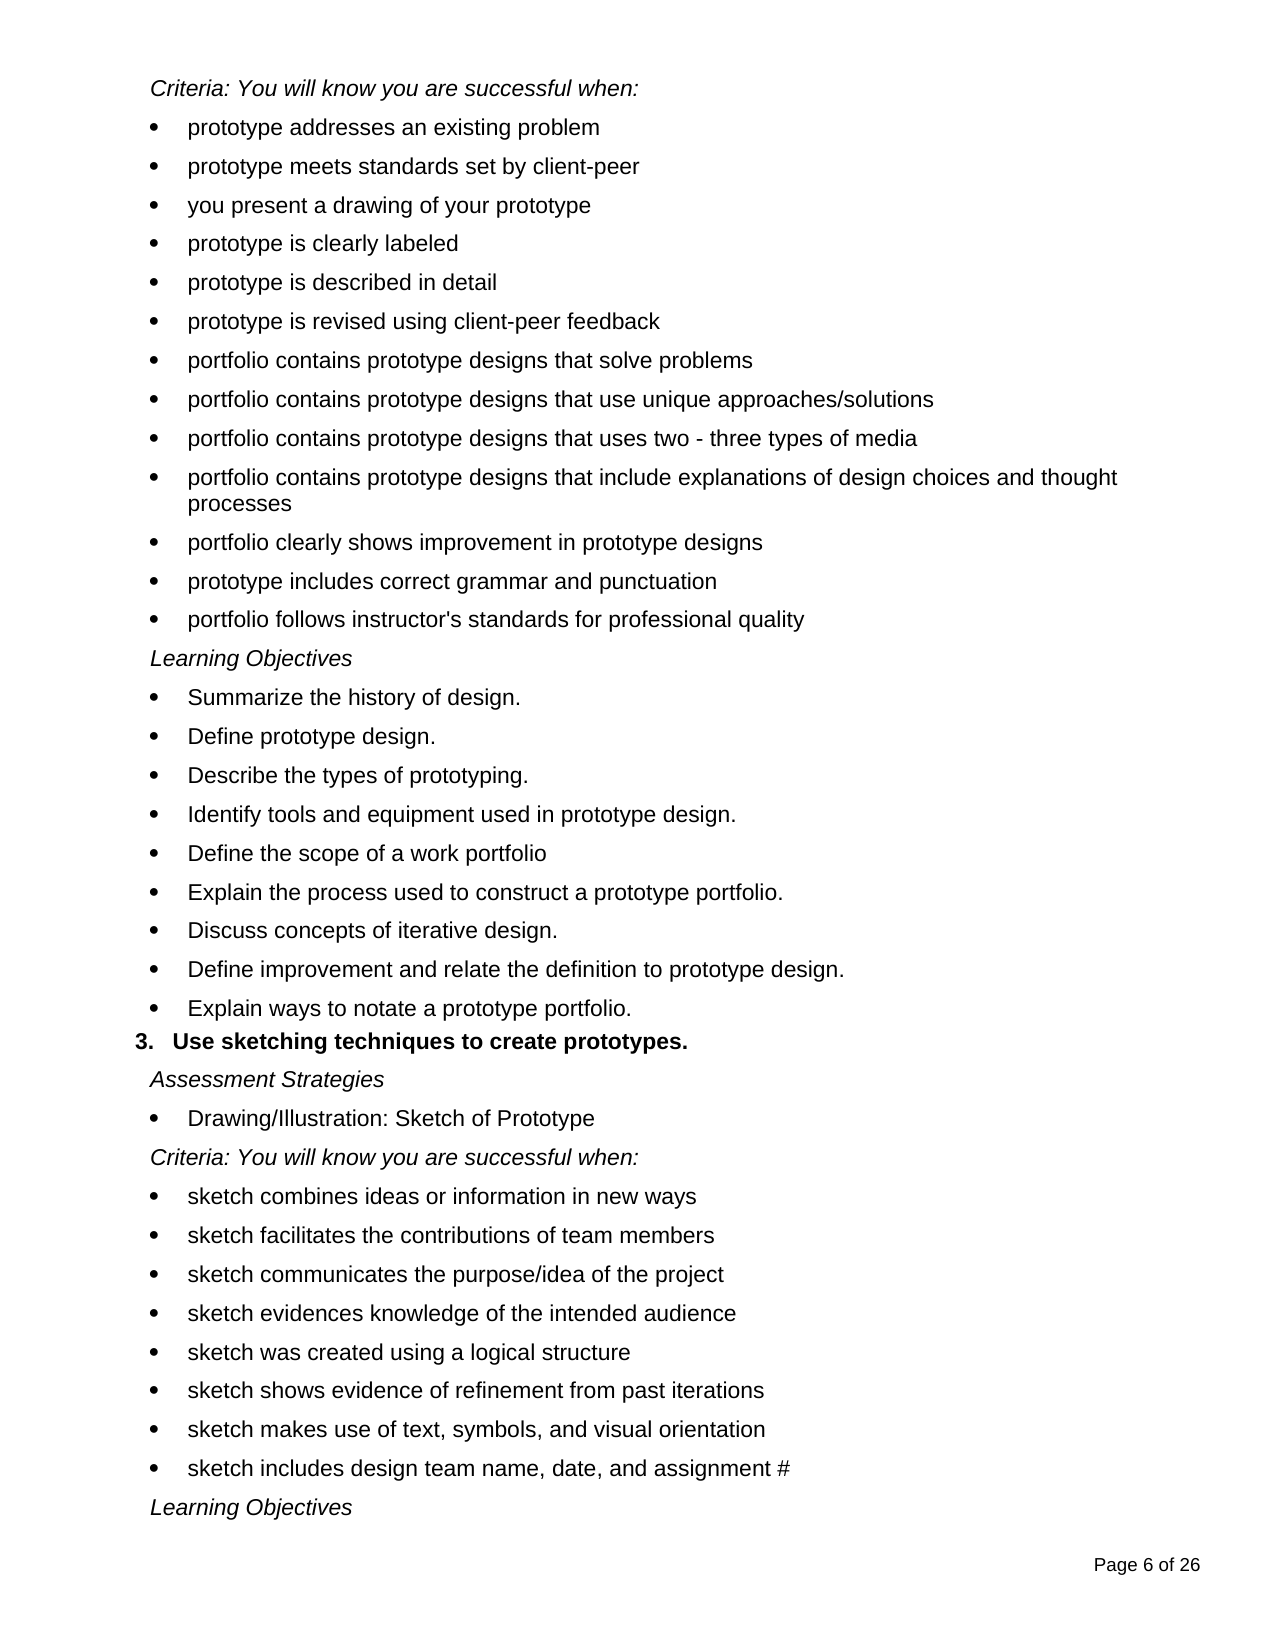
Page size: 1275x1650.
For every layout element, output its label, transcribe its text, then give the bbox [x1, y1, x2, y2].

list sketch was created using a logical structure [150, 1338, 1200, 1365]
list sketch makes use of text, symbols, and visual orientation [150, 1416, 1200, 1442]
list prototype includes correct grammar and punctuation [150, 568, 1200, 594]
list portfolio contains prototype designs that use unique approaches/solutions [150, 386, 1200, 412]
list Explain ways to notate a prototype portfolio. [150, 995, 1200, 1021]
subtitle Learning Objectives [150, 645, 1200, 672]
list portfolio contains prototype designs that uses two - three types of media [150, 425, 1200, 451]
list sketch evidences knowledge of the intended audience [150, 1299, 1200, 1326]
list prototype is revised using client-peer feedback [150, 308, 1200, 334]
list sketch shows evidence of refinement from past iterations [150, 1377, 1200, 1404]
list prototype is described in detail [150, 269, 1200, 296]
list Explain the process used to construct a prototype portfolio. [150, 878, 1200, 905]
list prototype addresses an existing problem [150, 114, 1200, 140]
list you present a drawing of your prototype [150, 192, 1200, 218]
list Discuss concepts of iterative design. [150, 917, 1200, 944]
list Describe the types of prototyping. [150, 762, 1200, 788]
list prototype is clearly labeled [150, 230, 1200, 257]
list sketch includes design team name, date, and assignment # [150, 1455, 1200, 1481]
list portfolio follows instructor's standards for professional quality [150, 606, 1200, 633]
list Summarize the history of design. [150, 684, 1200, 711]
subtitle Criteria: You will know you are successful when: [150, 1144, 1200, 1171]
list sketch communicates the purpose/idea of the project [150, 1261, 1200, 1287]
list Define improvement and relate the definition to prototype design. [150, 956, 1200, 982]
subtitle Use sketching techniques to create prototypes. [135, 1028, 1200, 1054]
list Define prototype design. [150, 723, 1200, 749]
list portfolio contains prototype designs that include explanations of design choices and thought processes [150, 463, 1200, 516]
list portfolio contains prototype designs that solve problems [150, 347, 1200, 373]
list sketch facilitates the contributions of team members [150, 1222, 1200, 1248]
subtitle Assessment Strategies [150, 1066, 1200, 1093]
subtitle Learning Objectives [150, 1494, 1200, 1520]
subtitle Criteria: You will know you are successful when: [150, 75, 1200, 101]
list Define the scope of a work portfolio [150, 839, 1200, 866]
list prototype meets standards set by client-peer [150, 153, 1200, 179]
list Identify tools and equipment used in prototype design. [150, 801, 1200, 827]
list sketch combines ideas or information in new ways [150, 1183, 1200, 1209]
list portfolio clearly shows improvement in prototype designs [150, 529, 1200, 555]
list Drawing/Illustration: Sketch of Prototype [150, 1105, 1200, 1132]
